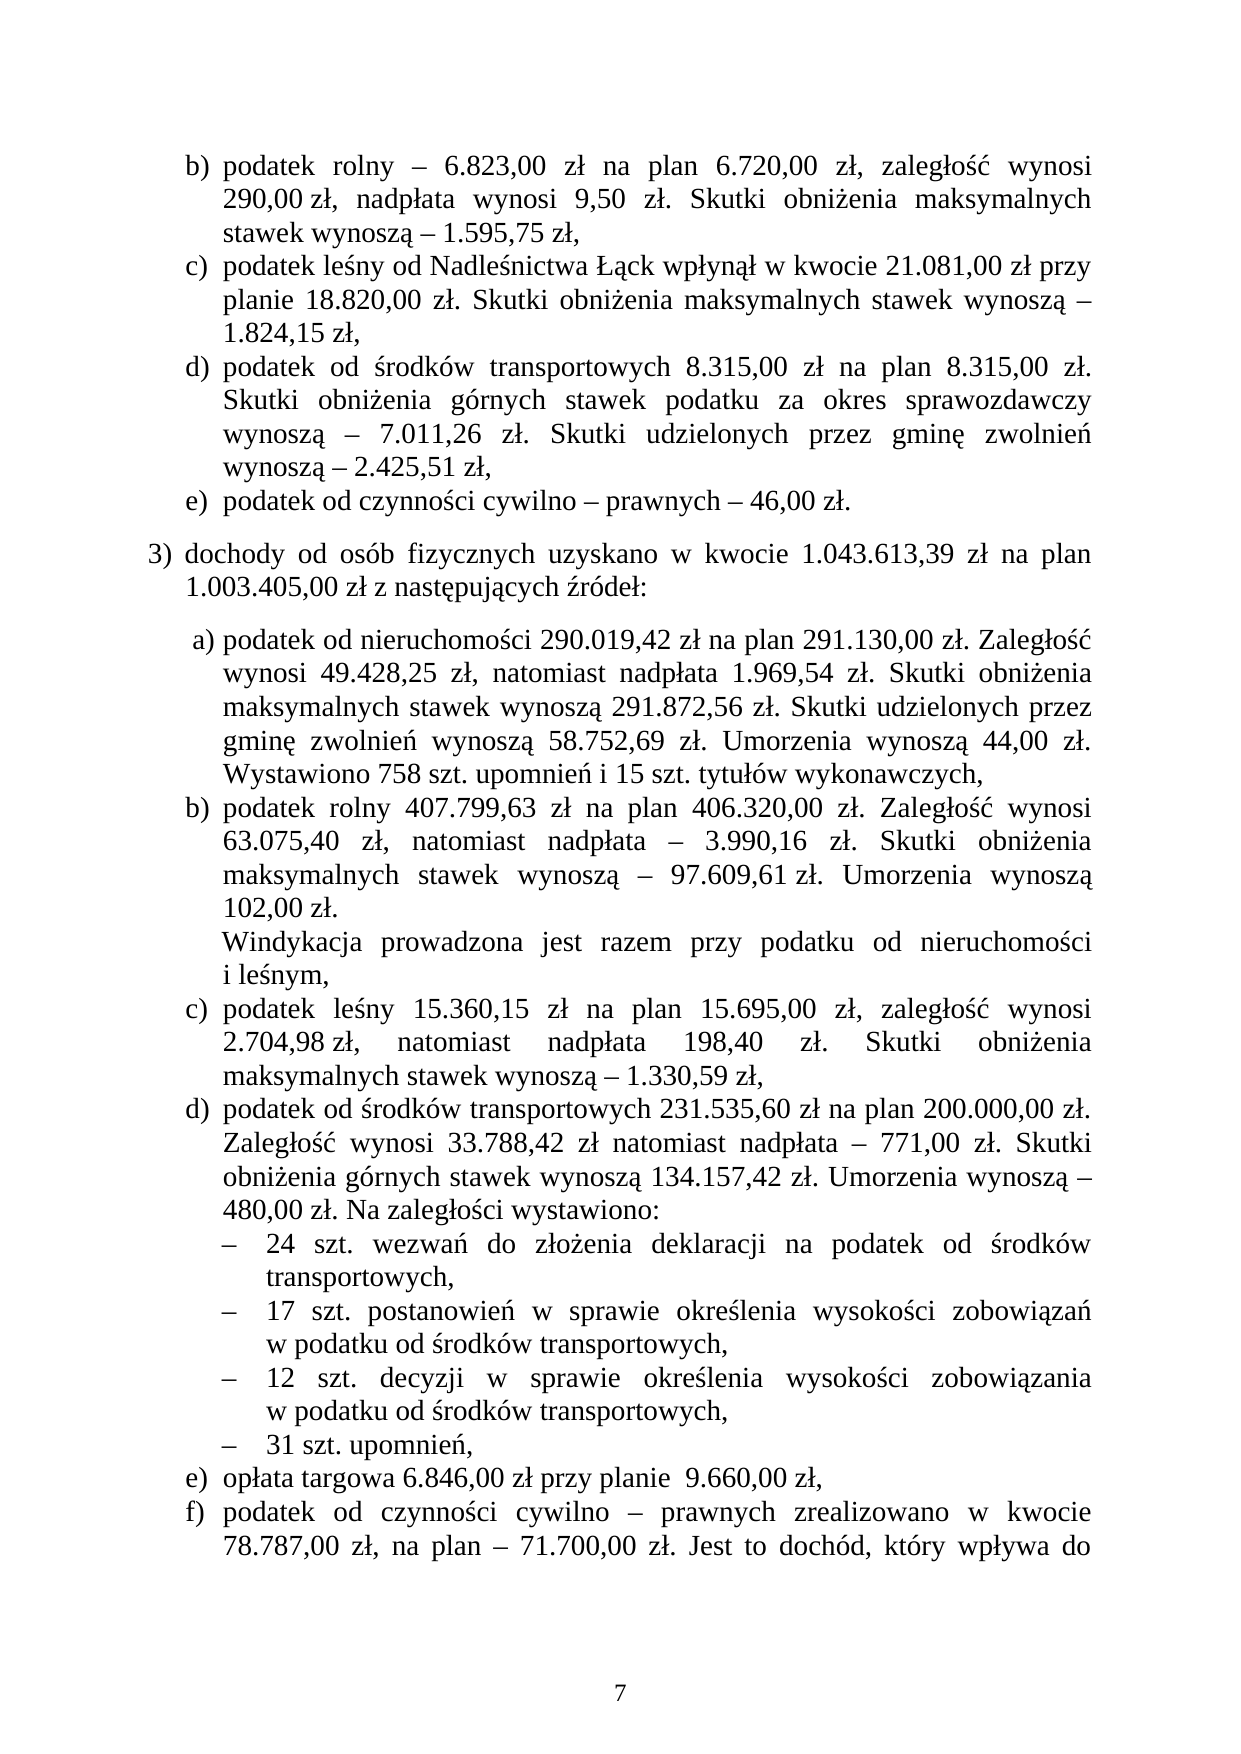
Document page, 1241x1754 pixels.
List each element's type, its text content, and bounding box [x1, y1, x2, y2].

list podatek rolny 407.799,63 zł na plan 406.320,00 zł. Zaległość wynosi 63.075,40 zł, natomiast nadpłata – 3.990,16 zł. Skutki obniżenia maksymalnych stawek wynoszą – 97.609,61 zł. Umorzenia wynoszą 102,00 zł. [185, 790, 1092, 924]
list podatek od środków transportowych 8.315,00 zł na plan 8.315,00 zł. Skutki obniżenia górnych stawek podatku za okres sprawozdawczy wynoszą – 7.011,26 zł. Skutki udzielonych przez gminę zwolnień wynoszą – 2.425,51 zł, [185, 349, 1092, 483]
list podatek leśny od Nadleśnictwa Łąck wpłynął w kwocie 21.081,00 zł przy planie 18.820,00 zł. Skutki obniżenia maksymalnych stawek wynoszą – 1.824,15 zł, [185, 248, 1092, 349]
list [185, 1494, 1092, 1561]
list podatek rolny – 6.823,00 zł na plan 6.720,00 zł, zaległość wynosi 290,00 zł, nadpłata wynosi 9,50 zł. Skutki obniżenia maksymalnych stawek wynoszą – 1.595,75 zł, [185, 148, 1092, 248]
list 24 szt. wezwań do złożenia deklaracji na podatek od środków transportowych, [222, 1226, 1092, 1293]
list podatek od czynności cywilno – prawnych – 46,00 zł. [185, 483, 1092, 517]
list 31 szt. upomnień, [222, 1427, 1092, 1461]
list podatek od nieruchomości 290.019,42 zł na plan 291.130,00 zł. Zaległość wynosi 49.428,25 zł, natomiast nadpłata 1.969,54 zł. Skutki obniżenia maksymalnych stawek wynoszą 291.872,56 zł. Skutki udzielonych przez gminę zwolnień wynoszą 58.752,69 zł. Umorzenia wynoszą 44,00 zł. Wystawiono 758 szt. upomnień i 15 szt. tytułów wykonawczych, [192, 622, 1092, 790]
text 3) dochody od osób fizycznych uzyskano w kwocie 1.043.613,39 zł na plan 1.003.405,00 zł z następujących źródeł: [148, 536, 1092, 603]
list opłata targowa 6.846,00 zł przy planie 9.660,00 zł, [185, 1461, 1092, 1494]
text Windykacja prowadzona jest razem przy podatku od nieruchomości i leśnym, [221, 924, 1092, 991]
list 17 szt. postanowień w sprawie określenia wysokości zobowiązań w podatku od środków transportowych, [222, 1293, 1092, 1360]
list 12 szt. decyzji w sprawie określenia wysokości zobowiązania w podatku od środków transportowych, [222, 1360, 1092, 1427]
list podatek od środków transportowych 231.535,60 zł na plan 200.000,00 zł. Zaległość wynosi 33.788,42 zł natomiast nadpłata – 771,00 zł. Skutki obniżenia górnych stawek wynoszą 134.157,42 zł. Umorzenia wynoszą – 480,00 zł. Na zaległości wystawiono: [185, 1092, 1092, 1226]
list podatek leśny 15.360,15 zł na plan 15.695,00 zł, zaległość wynosi 2.704,98 zł, natomiast nadpłata 198,40 zł. Skutki obniżenia maksymalnych stawek wynoszą – 1.330,59 zł, [185, 991, 1092, 1092]
